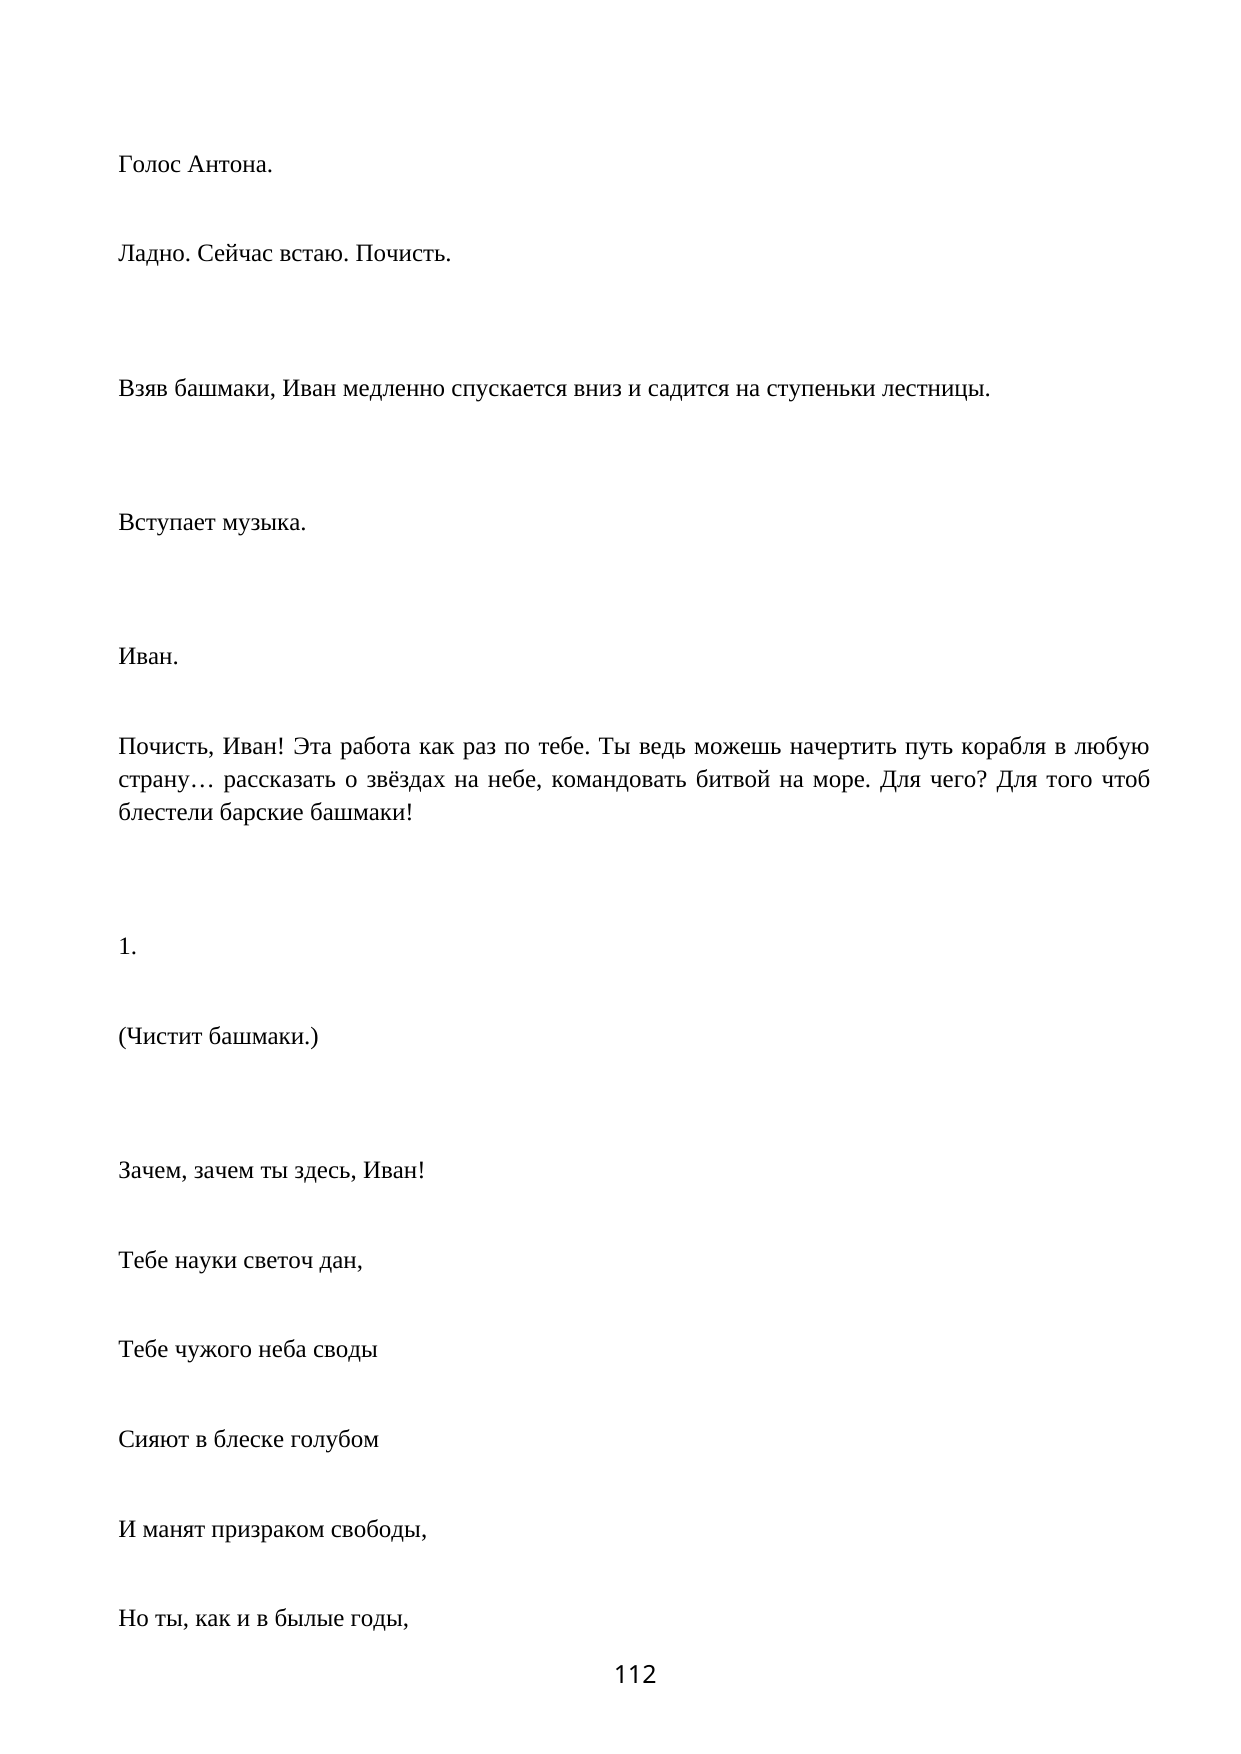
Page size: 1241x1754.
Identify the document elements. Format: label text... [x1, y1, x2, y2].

text (Чистит башмаки.) [118, 1021, 1152, 1050]
text Ладно. Сейчас встаю. Почисть. [118, 238, 1152, 267]
text Взяв башмаки, Иван медленно спускается вниз и садится на ступеньки лестницы. [118, 373, 1152, 401]
text Вступает музыка. [118, 507, 1152, 536]
text Но ты, как и в былые годы, [118, 1603, 1152, 1632]
text Зачем, зачем ты здесь, Иван! [118, 1155, 1152, 1184]
text Сияют в блеске голубом [118, 1424, 1152, 1453]
text Почисть, Иван! Эта работа как раз по тебе. Ты ведь можешь начертить путь корабля в любую страну… рассказать о звёздах на небе, командовать битвой на море. Для чего? Для того чтоб блестели барские башмаки! [118, 731, 1152, 826]
text Голос Антона. [118, 149, 1152, 177]
text Тебе чужого неба своды [118, 1334, 1152, 1363]
text Иван. [118, 641, 1152, 670]
text И манят призраком свободы, [118, 1514, 1152, 1542]
text Тебе науки светоч дан, [118, 1245, 1152, 1274]
text 1. [118, 931, 1152, 960]
